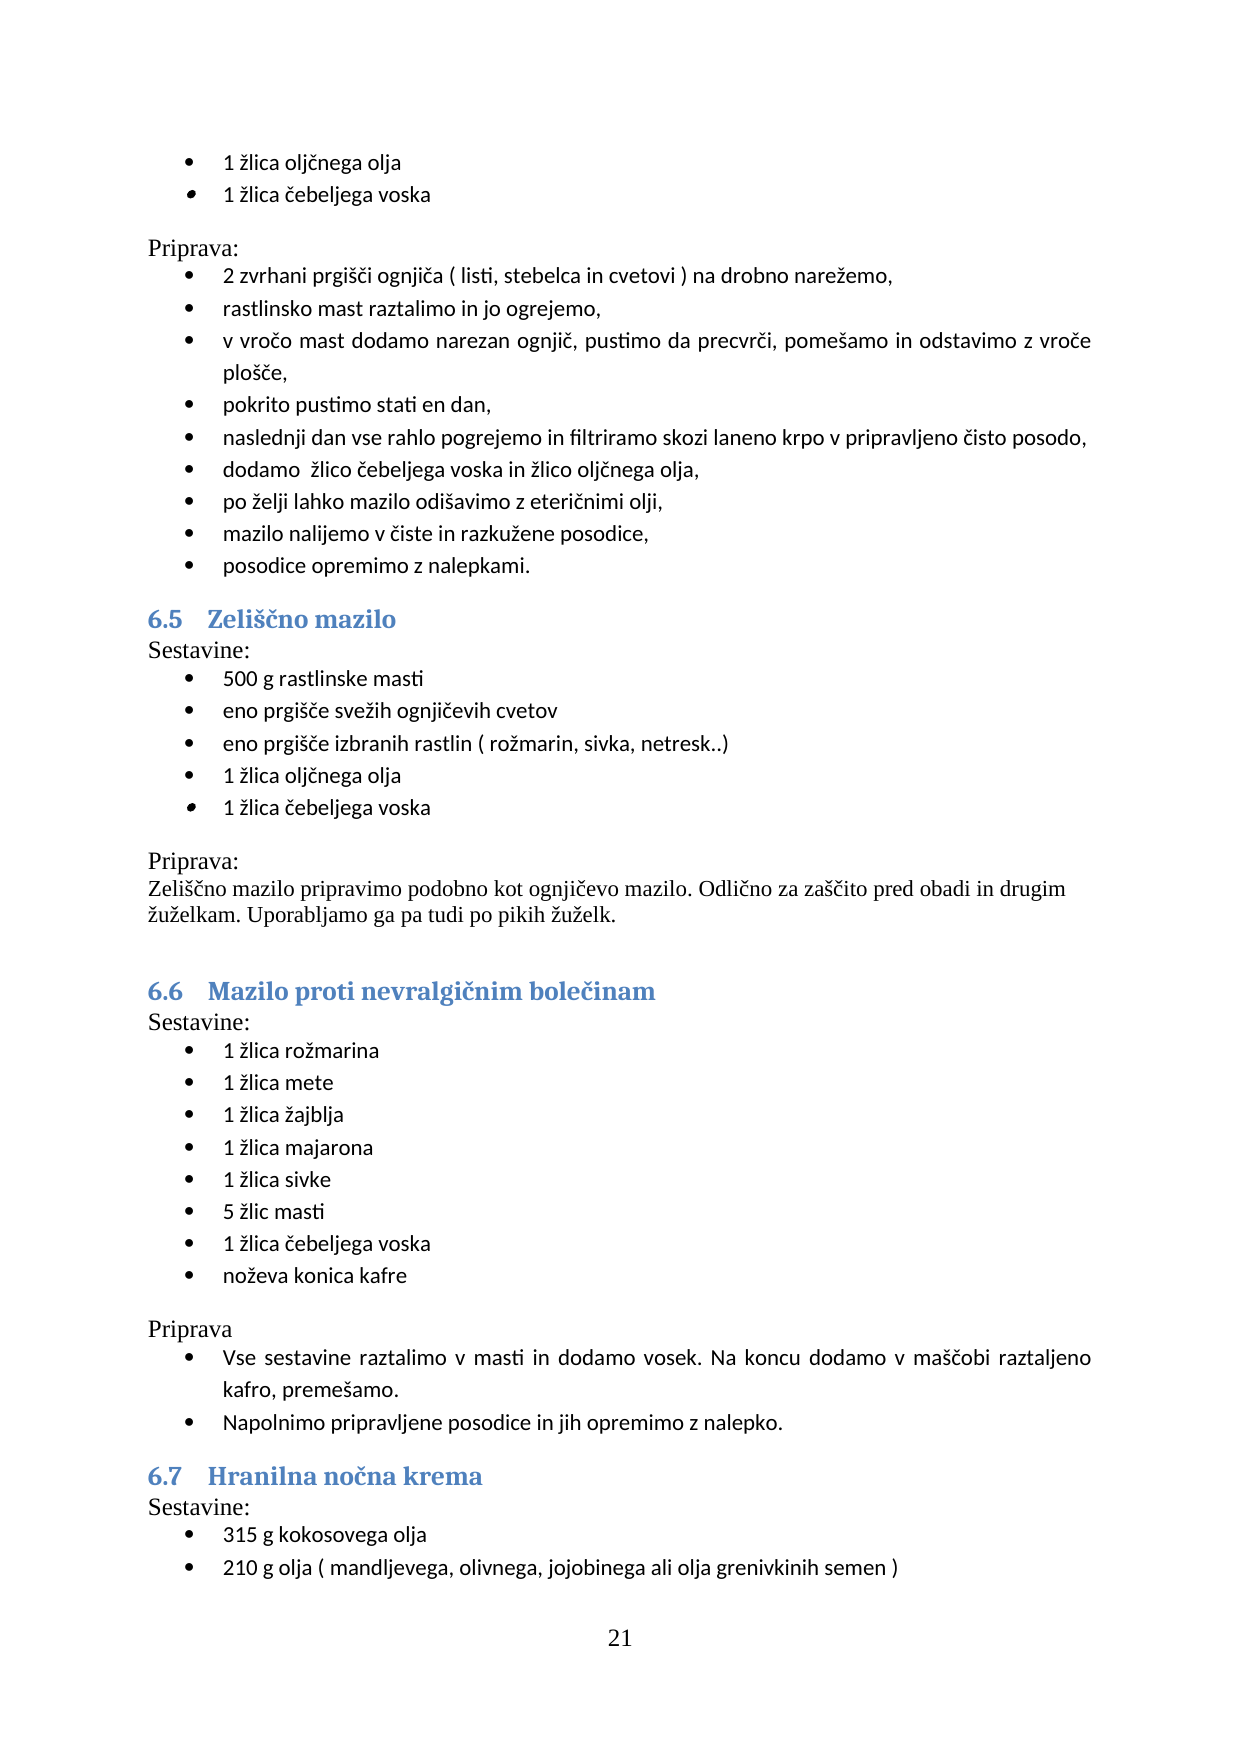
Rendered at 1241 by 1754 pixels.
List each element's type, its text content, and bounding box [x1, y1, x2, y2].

list 1 žlica čebeljega voska [185, 180, 1092, 208]
list 1 žlica čebeljega voska [185, 793, 1092, 821]
list 1 žlica majarona [185, 1133, 1092, 1161]
list posodice opremimo z nalepkami. [185, 551, 1092, 579]
list Vse sestavine raztalimo v masti in dodamo vosek. Na koncu dodamo v maščobi raztaljeno kafro, premešamo. [185, 1343, 1092, 1403]
list v vročo mast dodamo narezan ognjič, pustimo da precvrči, pomešamo in odstavimo z vroče plošče, [185, 326, 1092, 386]
list pokrito pustimo stati en dan, [185, 390, 1092, 418]
list po želji lahko mazilo odišavimo z eteričnimi olji, [185, 487, 1092, 515]
list 1 žlica rožmarina [185, 1036, 1092, 1064]
list eno prgišče svežih ognjičevih cvetov [185, 696, 1092, 724]
list rastlinsko mast raztalimo in jo ogrejemo, [185, 294, 1092, 322]
list 1 žlica žajblja [185, 1101, 1092, 1129]
text Sestavine: [148, 1492, 1092, 1521]
list 1 žlica mete [185, 1068, 1092, 1096]
list 2 zvrhani prgišči ognjiča ( listi, stebelca in cvetovi ) na drobno narežemo, [185, 262, 1092, 290]
list mazilo nalijemo v čiste in razkužene posodice, [185, 519, 1092, 547]
list 1 žlica oljčnega olja [185, 148, 1092, 176]
text Sestavine: [148, 636, 1092, 664]
list 5 žlic masti [185, 1197, 1092, 1225]
list 210 g olja ( mandljevega, olivnega, jojobinega ali olja grenivkinih semen ) [185, 1553, 1092, 1581]
text Sestavine: [148, 1007, 1092, 1036]
list 1 žlica čebeljega voska [185, 1229, 1092, 1257]
list naslednji dan vse rahlo pogrejemo in filtriramo skozi laneno krpo v pripravljeno čisto posodo, [185, 423, 1092, 451]
list eno prgišče izbranih rastlin ( rožmarin, sivka, netresk..) [185, 729, 1092, 757]
text Priprava [148, 1314, 1092, 1343]
subtitle Hranilna nočna krema [148, 1461, 1092, 1492]
subtitle Zeliščno mazilo [148, 604, 1092, 636]
text Zeliščno mazilo pripravimo podobno kot ognjičevo mazilo. Odlično za zaščito pred obadi in drugim žuželkam. Uporabljamo ga pa tudi po pikih žuželk. [148, 875, 1092, 927]
list 1 žlica sivke [185, 1165, 1092, 1193]
subtitle Mazilo proti nevralgičnim bolečinam [148, 976, 1092, 1007]
list 1 žlica oljčnega olja [185, 761, 1092, 789]
list noževa konica kafre [185, 1262, 1092, 1289]
text Priprava: [148, 846, 1092, 875]
list dodamo žlico čebeljega voska in žlico oljčnega olja, [185, 455, 1092, 483]
list 500 g rastlinske masti [185, 664, 1092, 692]
text Priprava: [148, 233, 1092, 262]
list Napolnimo pripravljene posodice in jih opremimo z nalepko. [185, 1408, 1092, 1436]
list 315 g kokosovega olja [185, 1521, 1092, 1549]
